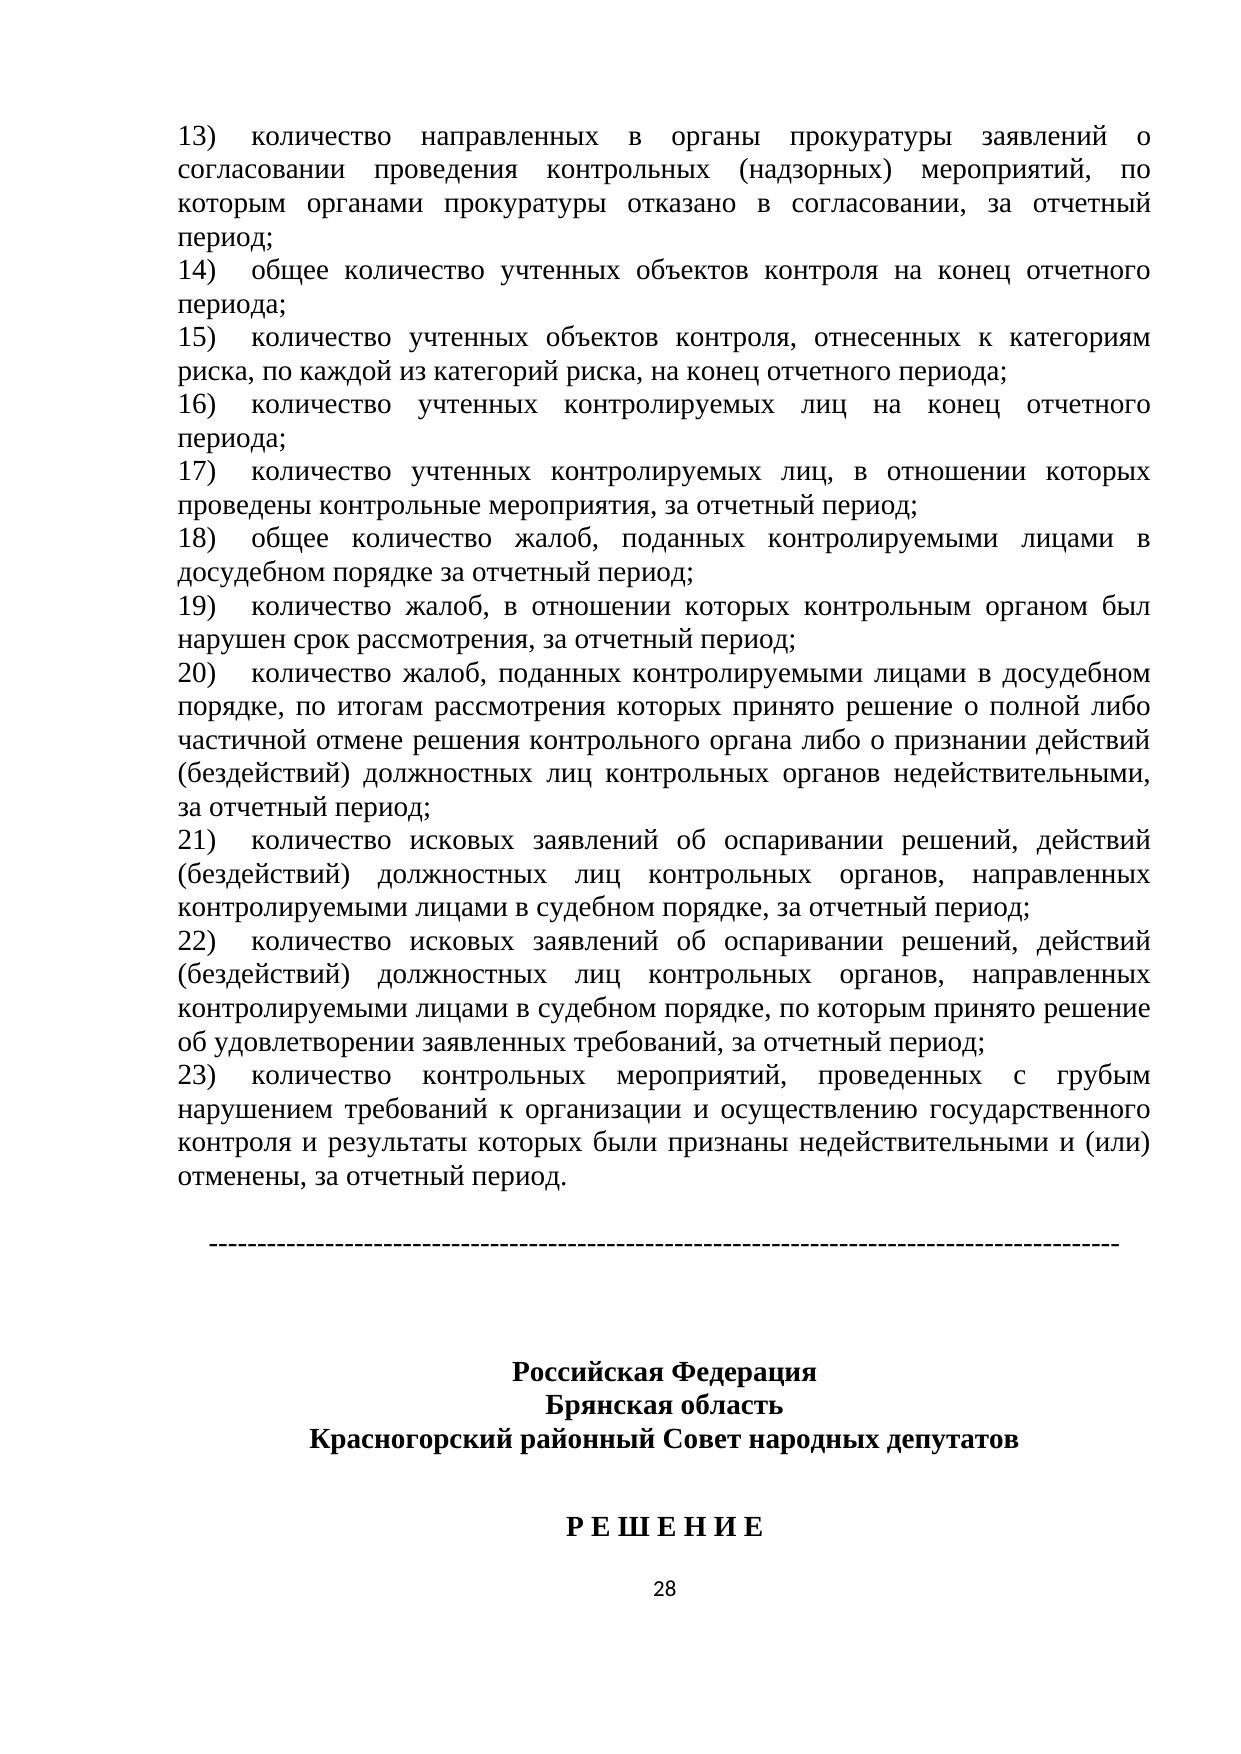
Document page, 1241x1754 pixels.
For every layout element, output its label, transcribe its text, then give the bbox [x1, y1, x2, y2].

text Красногорский районный Совет народных депутатов [177, 1421, 1152, 1454]
text Р Е Ш Е Н И Е [177, 1509, 1152, 1542]
list количество учтенных контролируемых лиц, в отношении которых проведены контрольные мероприятия, за отчетный период; [177, 453, 1152, 521]
list количество жалоб, в отношении которых контрольным органом был нарушен срок рассмотрения, за отчетный период; [177, 588, 1152, 655]
list количество направленных в органы прокуратуры заявлений о согласовании проведения контрольных (надзорных) мероприятий, по которым органами прокуратуры отказано в согласовании, за отчетный период; [177, 118, 1152, 252]
list количество исковых заявлений об оспаривании решений, действий (бездействий) должностных лиц контрольных органов, направленных контролируемыми лицами в судебном порядке, по которым принято решение об удовлетворении заявленных требований, за отчетный период; [177, 923, 1152, 1057]
list количество контрольных мероприятий, проведенных с грубым нарушением требований к организации и осуществлению государственного контроля и результаты которых были признаны недействительными и (или) отменены, за отчетный период. [177, 1057, 1152, 1191]
list количество учтенных объектов контроля, отнесенных к категориям риска, по каждой из категорий риска, на конец отчетного периода; [177, 319, 1152, 386]
list количество учтенных контролируемых лиц на конец отчетного периода; [177, 386, 1152, 453]
text ---------------------------------------------------------------------------------------------- [177, 1225, 1152, 1258]
list общее количество учтенных объектов контроля на конец отчетного периода; [177, 252, 1152, 319]
list количество жалоб, поданных контролируемыми лицами в досудебном порядке, по итогам рассмотрения которых принято решение о полной либо частичной отмене решения контрольного органа либо о признании действий (бездействий) должностных лиц контрольных органов недействительными, за отчетный период; [177, 655, 1152, 822]
list общее количество жалоб, поданных контролируемыми лицами в досудебном порядке за отчетный период; [177, 521, 1152, 588]
text Брянская область [177, 1387, 1152, 1421]
text Российская Федерация [177, 1354, 1152, 1387]
list количество исковых заявлений об оспаривании решений, действий (бездействий) должностных лиц контрольных органов, направленных контролируемыми лицами в судебном порядке, за отчетный период; [177, 822, 1152, 923]
